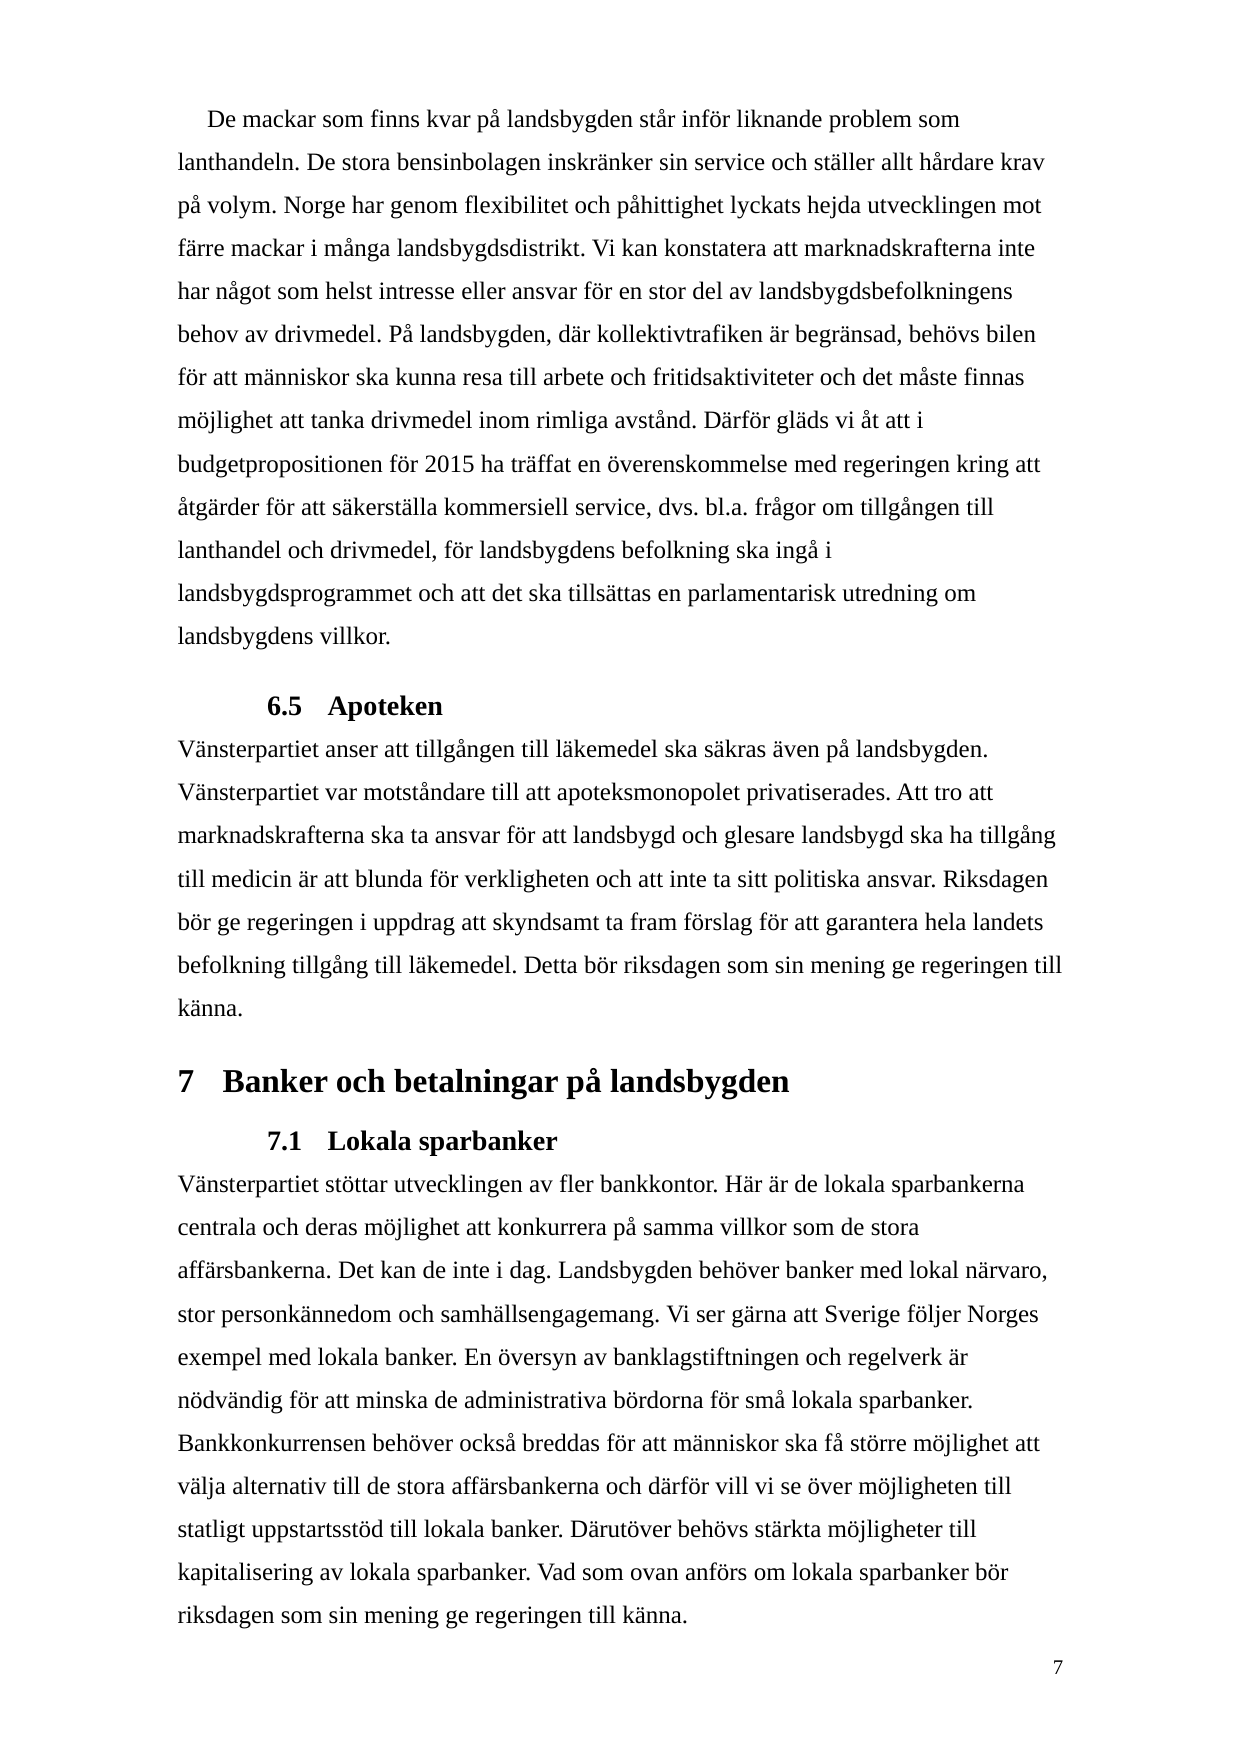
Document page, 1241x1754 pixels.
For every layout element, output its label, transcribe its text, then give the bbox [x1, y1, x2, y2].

subtitle Lokala sparbanker [237, 1124, 1063, 1157]
text Vänsterpartiet anser att tillgången till läkemedel ska säkras även på landsbygden. Vänsterpartiet var motståndare till att apoteksmonopolet privatiserades. Att tro att marknadskrafterna ska ta ansvar för att landsbygd och glesare landsbygd ska ha tillgång till medicin är att blunda för verkligheten och att inte ta sitt politiska ansvar. Riksdagen bör ge regeringen i uppdrag att skyndsamt ta fram förslag för att garantera hela landets befolkning tillgång till läkemedel. Detta bör riksdagen som sin mening ge regeringen till känna. [177, 734, 1063, 1022]
text De mackar som finns kvar på landsbygden står inför liknande problem som lanthandeln. De stora bensinbolagen inskränker sin service och ställer allt hårdare krav på volym. Norge har genom flexibilitet och påhittighet lyckats hejda utvecklingen mot färre mackar i många landsbygdsdistrikt. Vi kan konstatera att marknadskrafterna inte har något som helst intresse eller ansvar för en stor del av landsbygdsbefolkningens behov av drivmedel. På landsbygden, där kollektivtrafiken är begränsad, behövs bilen för att människor ska kunna resa till arbete och fritidsaktiviteter och det måste finnas möjlighet att tanka drivmedel inom rimliga avstånd. Därför gläds vi åt att i budgetpropositionen för 2015 ha träffat en överenskommelse med regeringen kring att åtgärder för att säkerställa kommersiell service, dvs. bl.a. frågor om tillgången till lanthandel och drivmedel, för landsbygdens befolkning ska ingå i landsbygdsprogrammet och att det ska tillsättas en parlamentarisk utredning om landsbygdens villkor. [177, 104, 1063, 650]
subtitle Banker och betalningar på landsbygden [177, 1061, 1063, 1099]
text Vänsterpartiet stöttar utvecklingen av fler bankkontor. Här är de lokala sparbankerna centrala och deras möjlighet att konkurrera på samma villkor som de stora affärsbankerna. Det kan de inte i dag. Landsbygden behöver banker med lokal närvaro, stor personkännedom och samhällsengagemang. Vi ser gärna att Sverige följer Norges exempel med lokala banker. En översyn av banklagstiftningen och regelverk är nödvändig för att minska de administrativa bördorna för små lokala sparbanker. Bankkonkurrensen behöver också breddas för att människor ska få större möjlighet att välja alternativ till de stora affärsbankerna och därför vill vi se över möjligheten till statligt uppstartsstöd till lokala banker. Därutöver behövs stärkta möjligheter till kapitalisering av lokala sparbanker. Vad som ovan anförs om lokala sparbanker bör riksdagen som sin mening ge regeringen till känna. [177, 1169, 1063, 1629]
subtitle Apoteken [237, 689, 1063, 722]
